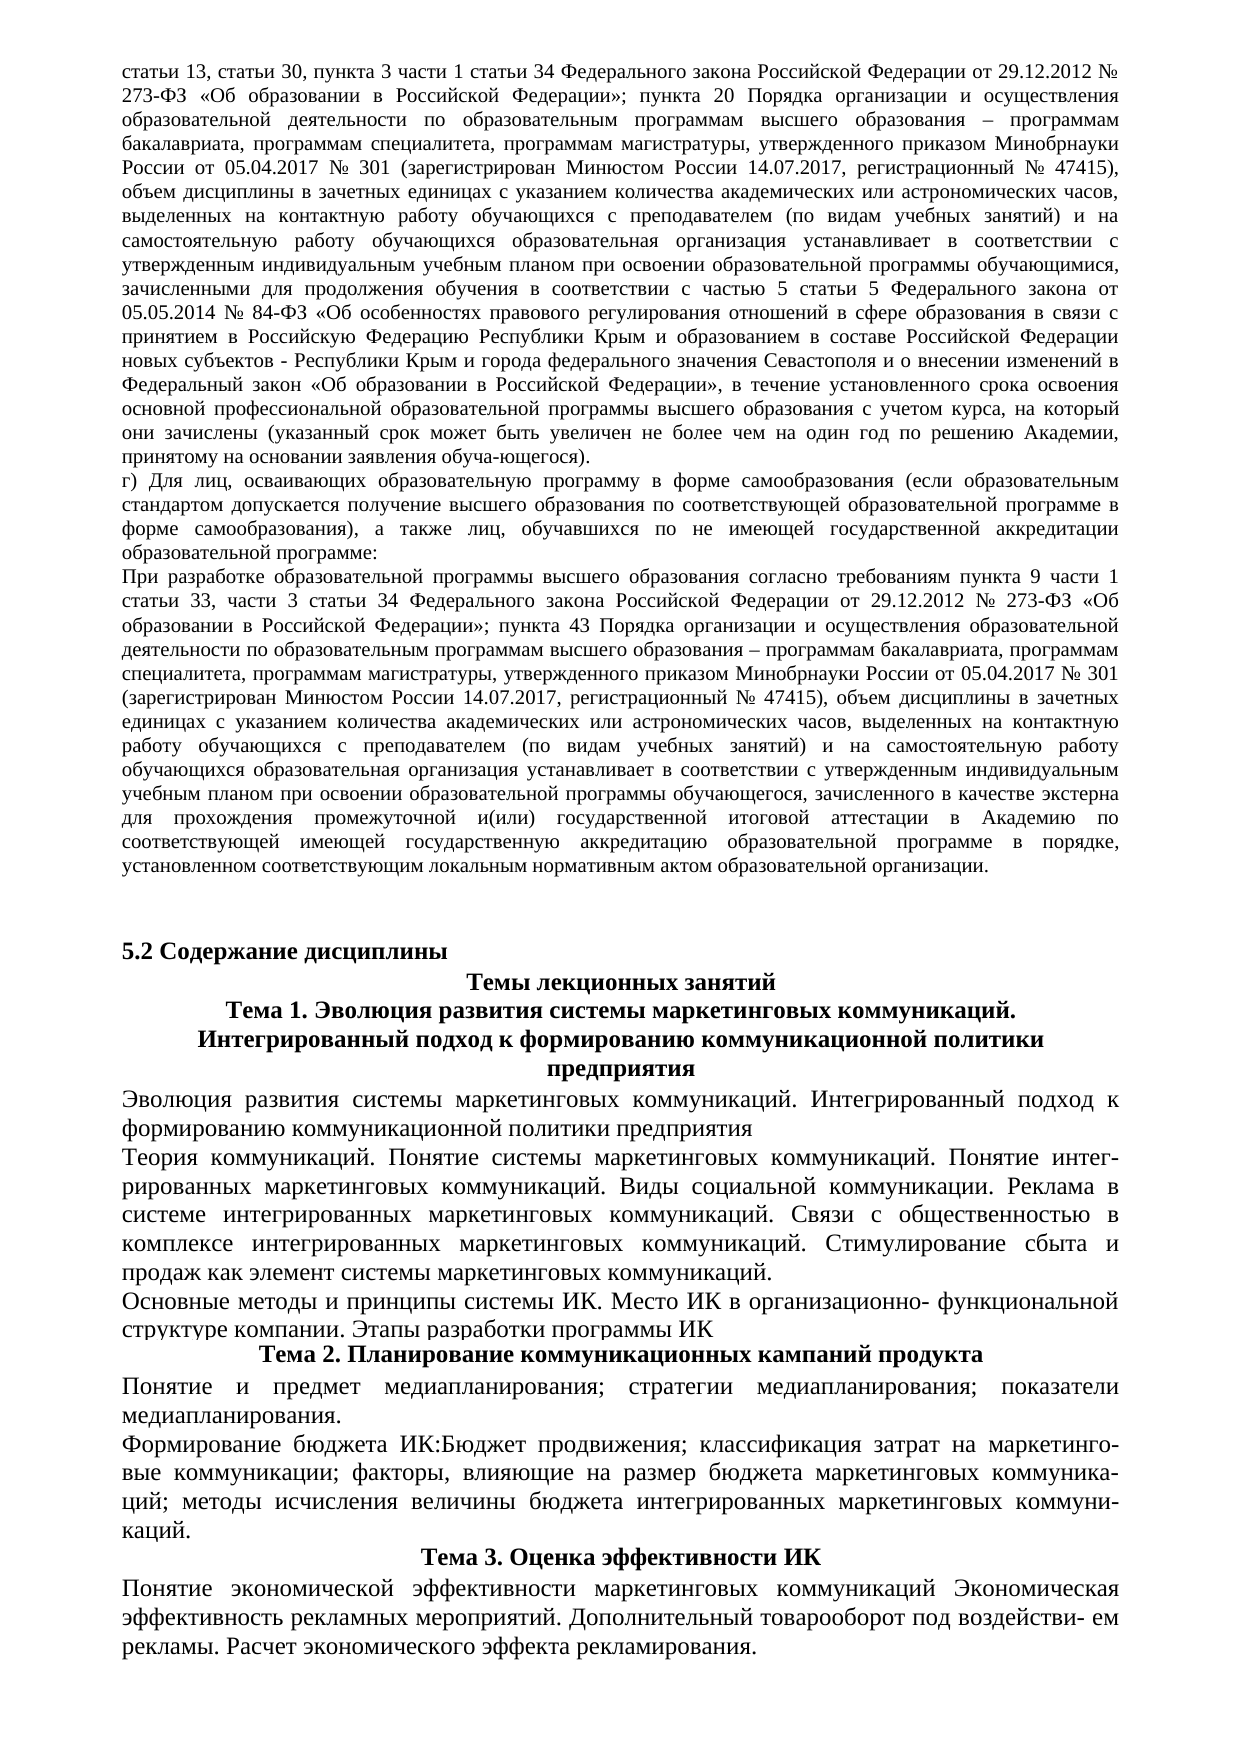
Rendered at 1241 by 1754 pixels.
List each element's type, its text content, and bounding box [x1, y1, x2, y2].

table_cell Тема 1. Эволюция развития системы маркетинговых коммуникаций. Интегрированный подход к формированию коммуникационной политики предприятия [118, 996, 1124, 1084]
table_cell Эволюция развития системы маркетинговых коммуникаций. Интегрированный подход к формированию коммуникационной политики предприятия Теория коммуникаций. Понятие системы маркетинговых коммуникаций. Понятие интег- рированных маркетинговых коммуникаций. Виды социальной коммуникации. Реклама в системе интегрированных маркетинговых коммуникаций. Связи с общественностью в комплексе интегрированных маркетинговых коммуникаций. Стимулирование сбыта и продаж как элемент системы маркетинговых коммуникаций. Основные методы и принципы системы ИК. Место ИК в организационно- функциональной структуре компании. Этапы разработки программы ИК [118, 1085, 1124, 1339]
table_cell Понятие и предмет медиапланирования; стратегии медиапланирования; показатели медиапланирования. Формирование бюджета ИК:Бюджет продвижения; классификация затрат на маркетинго- вые коммуникации; факторы, влияющие на размер бюджета маркетинговых коммуника- ций; методы исчисления величины бюджета интегрированных маркетинговых коммуни- каций. [118, 1371, 1124, 1542]
table_cell Тема 2. Планирование коммуникационных кампаний продукта [118, 1340, 1124, 1371]
table_cell Тема 3. Оценка эффективности ИК [118, 1542, 1124, 1573]
table_cell Темы лекционных занятий [118, 967, 1124, 996]
table_header статьи 13, статьи 30, пункта 3 части 1 статьи 34 Федерального закона Российской Федерации от 29.12.2012 № 273-ФЗ «Об образовании в Российской Федерации»; пункта 20 Порядка организации и осуществления образовательной деятельности по образовательным программам высшего образования – программам бакалавриата, программам специалитета, программам магистратуры, утвержденного приказом Минобрнауки России от 05.04.2017 № 301 (зарегистрирован Минюстом России 14.07.2017, регистрационный № 47415), объем дисциплины в зачетных единицах с указанием количества академических или астрономических часов, выделенных на контактную работу обучающихся с преподавателем (по видам учебных занятий) и на самостоятельную работу обучающихся образовательная организация устанавливает в соответствии с утвержденным индивидуальным учебным планом при освоении образовательной программы обучающимися, зачисленными для продолжения обучения в соответствии с частью 5 статьи 5 Федерального закона от 05.05.2014 № 84-ФЗ «Об особенностях правового регулирования отношений в сфере образования в связи с принятием в Российскую Федерацию Республики Крым и образованием в составе Российской Федерации новых субъектов - Республики Крым и города федерального значения Севастополя и о внесении изменений в Федеральный закон «Об образовании в Российской Федерации», в течение установленного срока освоения основной профессиональной образовательной программы высшего образования с учетом курса, на который они зачислены (указанный срок может быть увеличен не более чем на один год по решению Академии, принятому на основании заявления обуча-ющегося). г) Для лиц, осваивающих образовательную программу в форме самообразования (если образовательным стандартом допускается получение высшего образования по соответствующей образовательной программе в форме самообразования), а также лиц, обучавшихся по не имеющей государственной аккредитации образовательной программе: При разработке образовательной программы высшего образования согласно требованиям пункта 9 части 1 статьи 33, части 3 статьи 34 Федерального закона Российской Федерации от 29.12.2012 № 273-ФЗ «Об образовании в Российской Федерации»; пункта 43 Порядка организации и осуществления образовательной деятельности по образовательным программам высшего образования – программам бакалавриата, программам специалитета, программам магистратуры, утвержденного приказом Минобрнауки России от 05.04.2017 № 301 (зарегистрирован Минюстом России 14.07.2017, регистрационный № 47415), объем дисциплины в зачетных единицах с указанием количества академических или астрономических часов, выделенных на контактную работу обучающихся с преподавателем (по видам учебных занятий) и на самостоятельную работу обучающихся образовательная организация устанавливает в соответствии с утвержденным индивидуальным учебным планом при освоении образовательной программы обучающегося, зачисленного в качестве экстерна для прохождения промежуточной и(или) государственной итоговой аттестации в Академию по соответствующей имеющей государственную аккредитацию образовательной программе в порядке, установленном соответствующим локальным нормативным актом образовательной организации. [118, 59, 1124, 906]
table_cell 5.2 Содержание дисциплины [118, 906, 1124, 967]
table_cell Понятие экономической эффективности маркетинговых коммуникаций Экономическая эффективность рекламных мероприятий. Дополнительный товарооборот под воздействи- ем рекламы. Расчет экономического эффекта рекламирования. [118, 1573, 1124, 1662]
